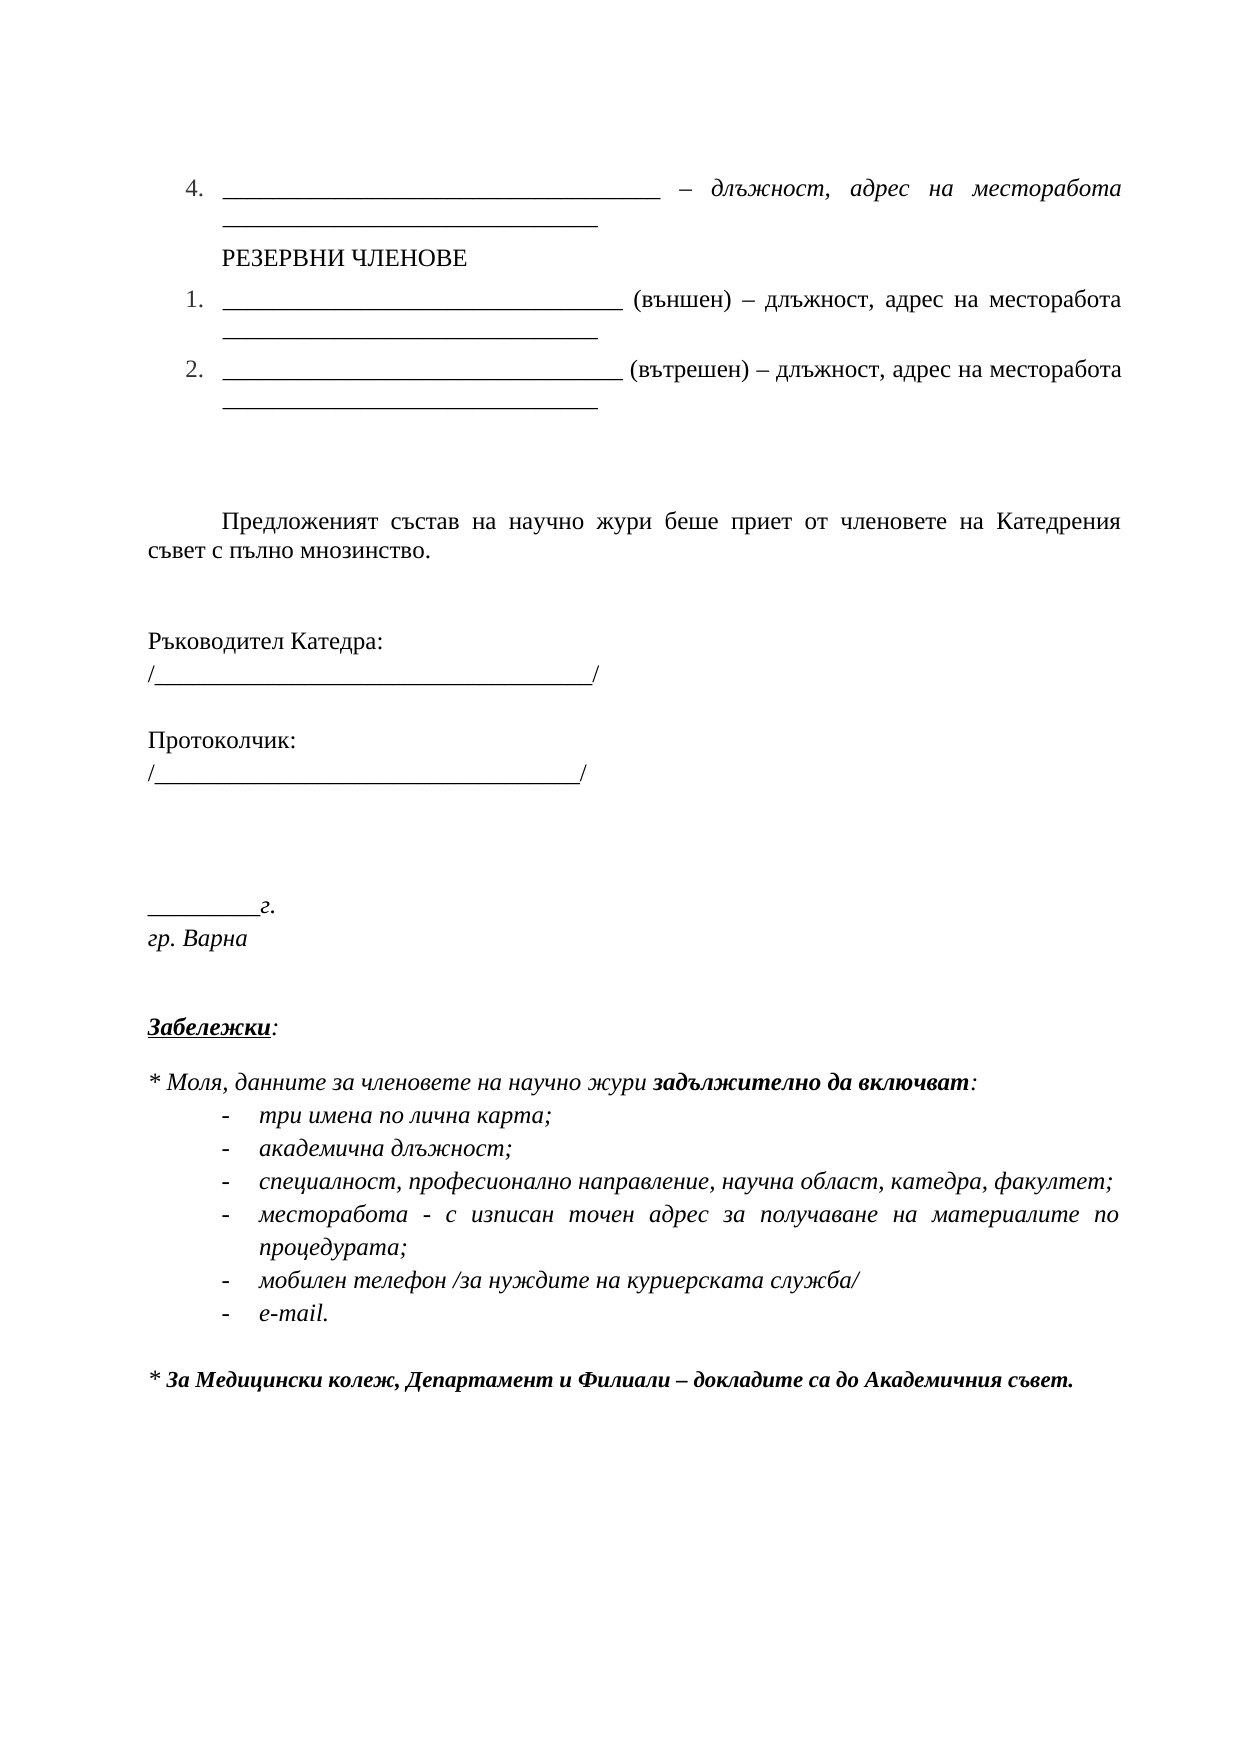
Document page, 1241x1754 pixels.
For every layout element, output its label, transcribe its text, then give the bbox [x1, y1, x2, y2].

text * За Медицински колеж, Департамент и Филиали – докладите са до Академичния съвет. [148, 1364, 1115, 1393]
list месторабота - с изписан точен адрес за получаване на материалите по процедурата; [221, 1199, 1122, 1261]
text * Моля, данните за членовете на научно жури задължително да включват: [148, 1067, 1122, 1096]
list ________________________________ (вътрешен) – длъжност, адрес на месторабота ______________________________ [185, 354, 1122, 411]
list академична длъжност; [221, 1133, 1122, 1162]
text РЕЗЕРВНИ ЧЛЕНОВЕ [148, 243, 1122, 271]
text /___________________________________/ [148, 659, 1122, 687]
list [185, 173, 1122, 230]
list три имена по лична карта; [221, 1100, 1122, 1128]
text Предложеният състав на научно жури беше приет от членовете на Катедрения съвет с пълно мнозинство. [148, 506, 1122, 564]
text /__________________________________/ [148, 758, 1122, 787]
text _________г. [148, 890, 1122, 919]
list ________________________________ (външен) – длъжност, адрес на месторабота ______________________________ [185, 284, 1122, 341]
text гр. Варна [148, 923, 1122, 952]
text Забележки: [148, 1012, 1122, 1041]
text Протоколчик: [148, 725, 1122, 753]
list e-mail. [221, 1298, 1122, 1327]
list специалност, професионално направление, научна област, катедра, факултет; [221, 1166, 1122, 1194]
list мобилен телефон /за нуждите на куриерската служба/ [221, 1265, 1122, 1294]
text Ръководител Катедра: [148, 626, 1122, 654]
